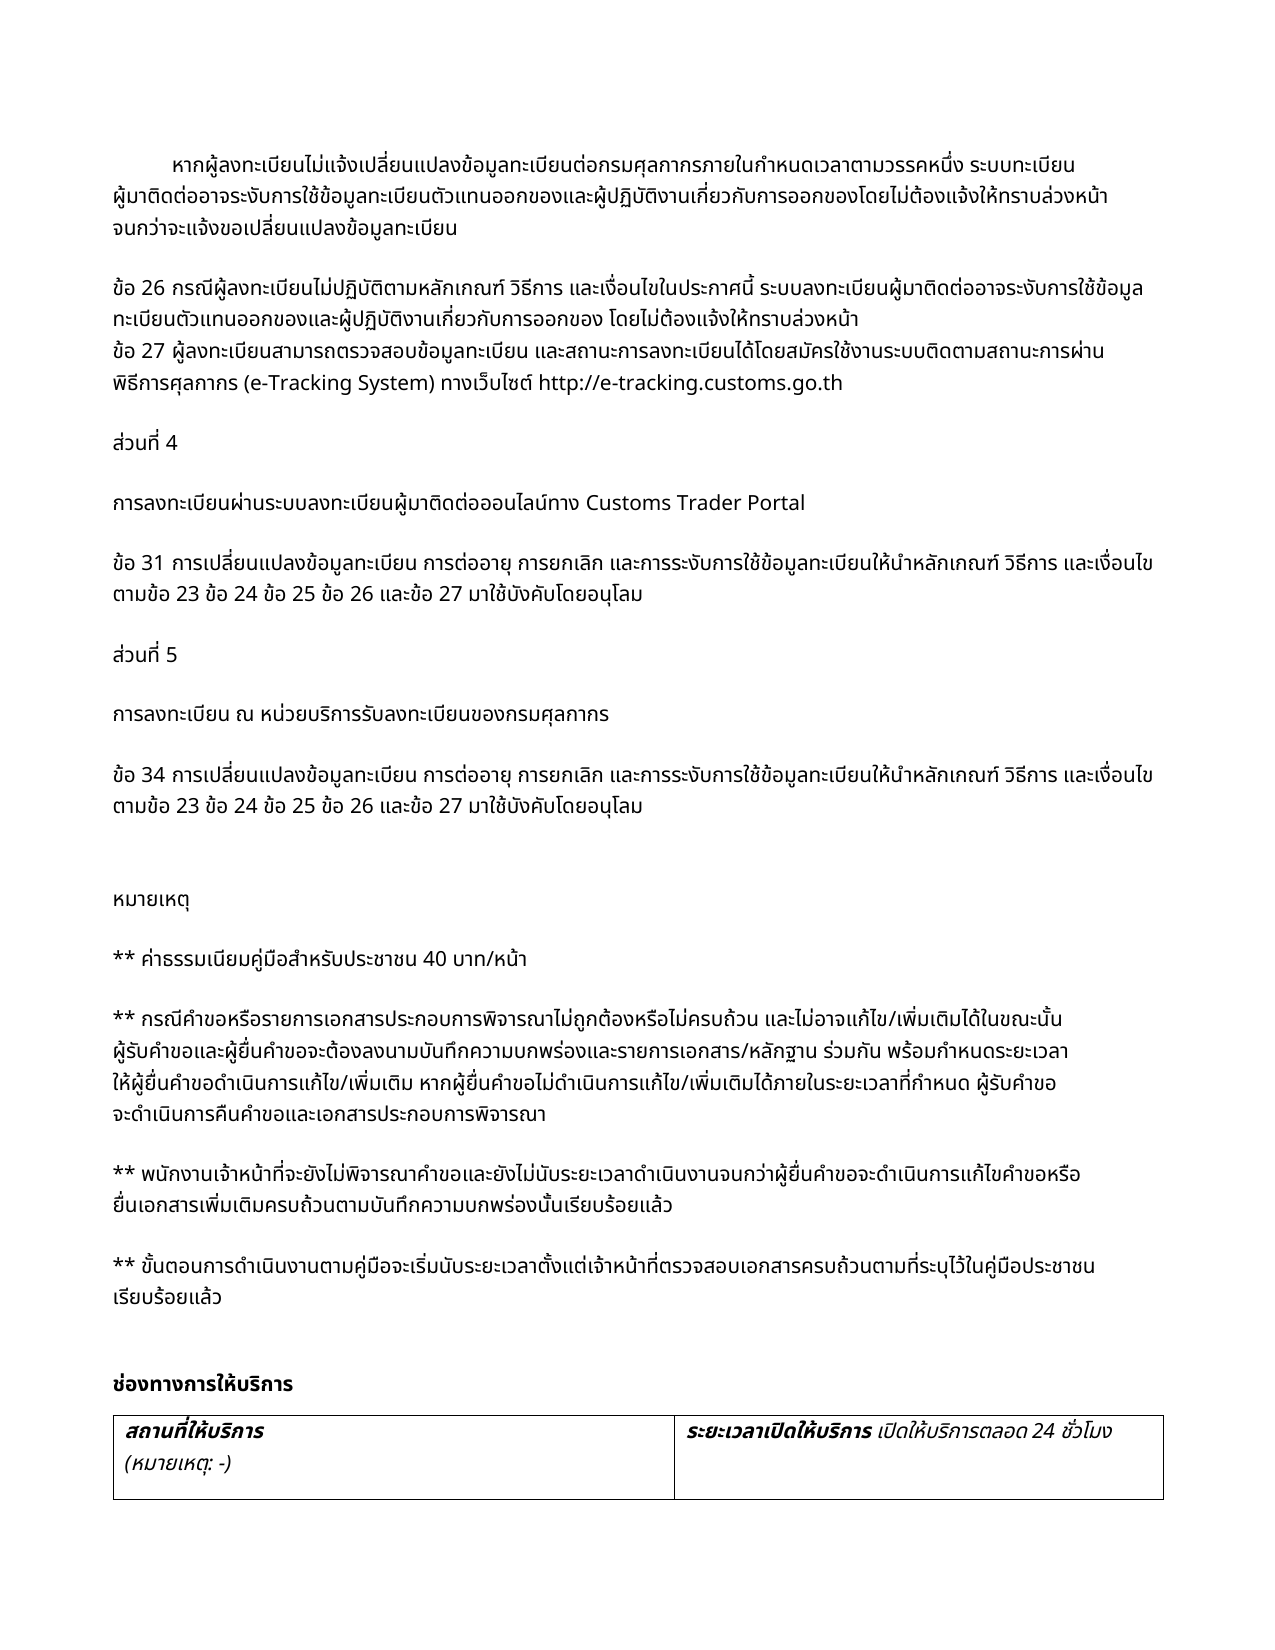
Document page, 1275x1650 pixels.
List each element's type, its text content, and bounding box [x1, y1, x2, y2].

text หากผู้ลงทะเบียนไม่แจ้งเปลี่ยนแปลงข้อมูลทะเบียนต่อกรมศุลกากรภายในกำหนดเวลาตามวรรคหนึ่ง ระบบทะเบียน [112, 150, 1162, 181]
text ** ขั้นตอนการดำเนินงานตามคู่มือจะเริ่มนับระยะเวลาตั้งแต่เจ้าหน้าที่ตรวจสอบเอกสารครบถ้วนตามที่ระบุไว้ในคู่มือประชาชน [112, 1222, 1162, 1282]
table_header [114, 1416, 674, 1499]
text จะดำเนินการคืนคำขอและเอกสารประกอบการพิจารณา [112, 1099, 1162, 1131]
text ส่วนที่ 4 การลงทะเบียนผ่านระบบลงทะเบียนผู้มาติดต่อออนไลน์ทาง Customs Trader Portal [112, 428, 1162, 519]
text ข้อ 31 การเปลี่ยนแปลงข้อมูลทะเบียน การต่ออายุ การยกเลิก และการระงับการใช้ข้อมูลทะเบียนให้นำหลักเกณฑ์ วิธีการ และเงื่อนไข ตามข้อ 23 ข้อ 24 ข้อ 25 ข้อ 26 และข้อ 27 มาใช้บังคับโดยอนุโลม [112, 548, 1162, 611]
text ช่องทางการให้บริการ [112, 1369, 1162, 1400]
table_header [675, 1416, 1163, 1499]
text ข้อ 34 การเปลี่ยนแปลงข้อมูลทะเบียน การต่ออายุ การยกเลิก และการระงับการใช้ข้อมูลทะเบียนให้นำหลักเกณฑ์ วิธีการ และเงื่อนไข ตามข้อ 23 ข้อ 24 ข้อ 25 ข้อ 26 และข้อ 27 มาใช้บังคับโดยอนุโลม [112, 731, 1162, 823]
text ส่วนที่ 5 การลงทะเบียน ณ หน่วยบริการรับลงทะเบียนของกรมศุลกากร [112, 640, 1162, 731]
text เรียบร้อยแล้ว [112, 1282, 1162, 1314]
text ข้อ 27 ผู้ลงทะเบียนสามารถตรวจสอบข้อมูลทะเบียน และสถานะการลงทะเบียนได้โดยสมัครใช้งานระบบติดตามสถานะการผ่านพิธีการศุลกากร (e-Tracking System) ทางเว็บไซต์ http://e-tracking.customs.go.th [112, 336, 1162, 399]
text ยื่นเอกสารเพิ่มเติมครบถ้วนตามบันทึกความบกพร่องนั้นเรียบร้อยแล้ว [112, 1191, 1162, 1222]
text ผู้มาติดต่ออาจระงับการใช้ข้อมูลทะเบียนตัวแทนออกของและผู้ปฏิบัติงานเกี่ยวกับการออกของโดยไม่ต้องแจ้งให้ทราบล่วงหน้า จนกว่าจะแจ้งขอเปลี่ยนแปลงข้อมูลทะเบียน [112, 181, 1162, 244]
text ** ค่าธรรมเนียมคู่มือสำหรับประชาชน 40 บาท/หน้า [112, 916, 1162, 976]
text ข้อ 26 กรณีผู้ลงทะเบียนไม่ปฏิบัติตามหลักเกณฑ์ วิธีการ และเงื่อนไขในประกาศนี้ ระบบลงทะเบียนผู้มาติดต่ออาจระงับการใช้ข้อมูลทะเบียนตัวแทนออกของและผู้ปฏิบัติงานเกี่ยวกับการออกของ โดยไม่ต้องแจ้งให้ทราบล่วงหน้า [112, 273, 1162, 336]
text ให้ผู้ยื่นคำขอดำเนินการแก้ไข/เพิ่มเติม หากผู้ยื่นคำขอไม่ดำเนินการแก้ไข/เพิ่มเติมได้ภายในระยะเวลาที่กำหนด ผู้รับคำขอ [112, 1068, 1162, 1099]
text ** กรณีคำขอหรือรายการเอกสารประกอบการพิจารณาไม่ถูกต้องหรือไม่ครบถ้วน และไม่อาจแก้ไข/เพิ่มเติมได้ในขณะนั้น [112, 976, 1162, 1036]
list หมายเหตุ [112, 884, 1162, 916]
text ผู้รับคำขอและผู้ยื่นคำขอจะต้องลงนามบันทึกความบกพร่องและรายการเอกสาร/หลักฐาน ร่วมกัน พร้อมกำหนดระยะเวลา [112, 1036, 1162, 1068]
text ** พนักงานเจ้าหน้าที่จะยังไม่พิจารณาคำขอและยังไม่นับระยะเวลาดำเนินงานจนกว่าผู้ยื่นคำขอจะดำเนินการแก้ไขคำขอหรือ [112, 1131, 1162, 1191]
